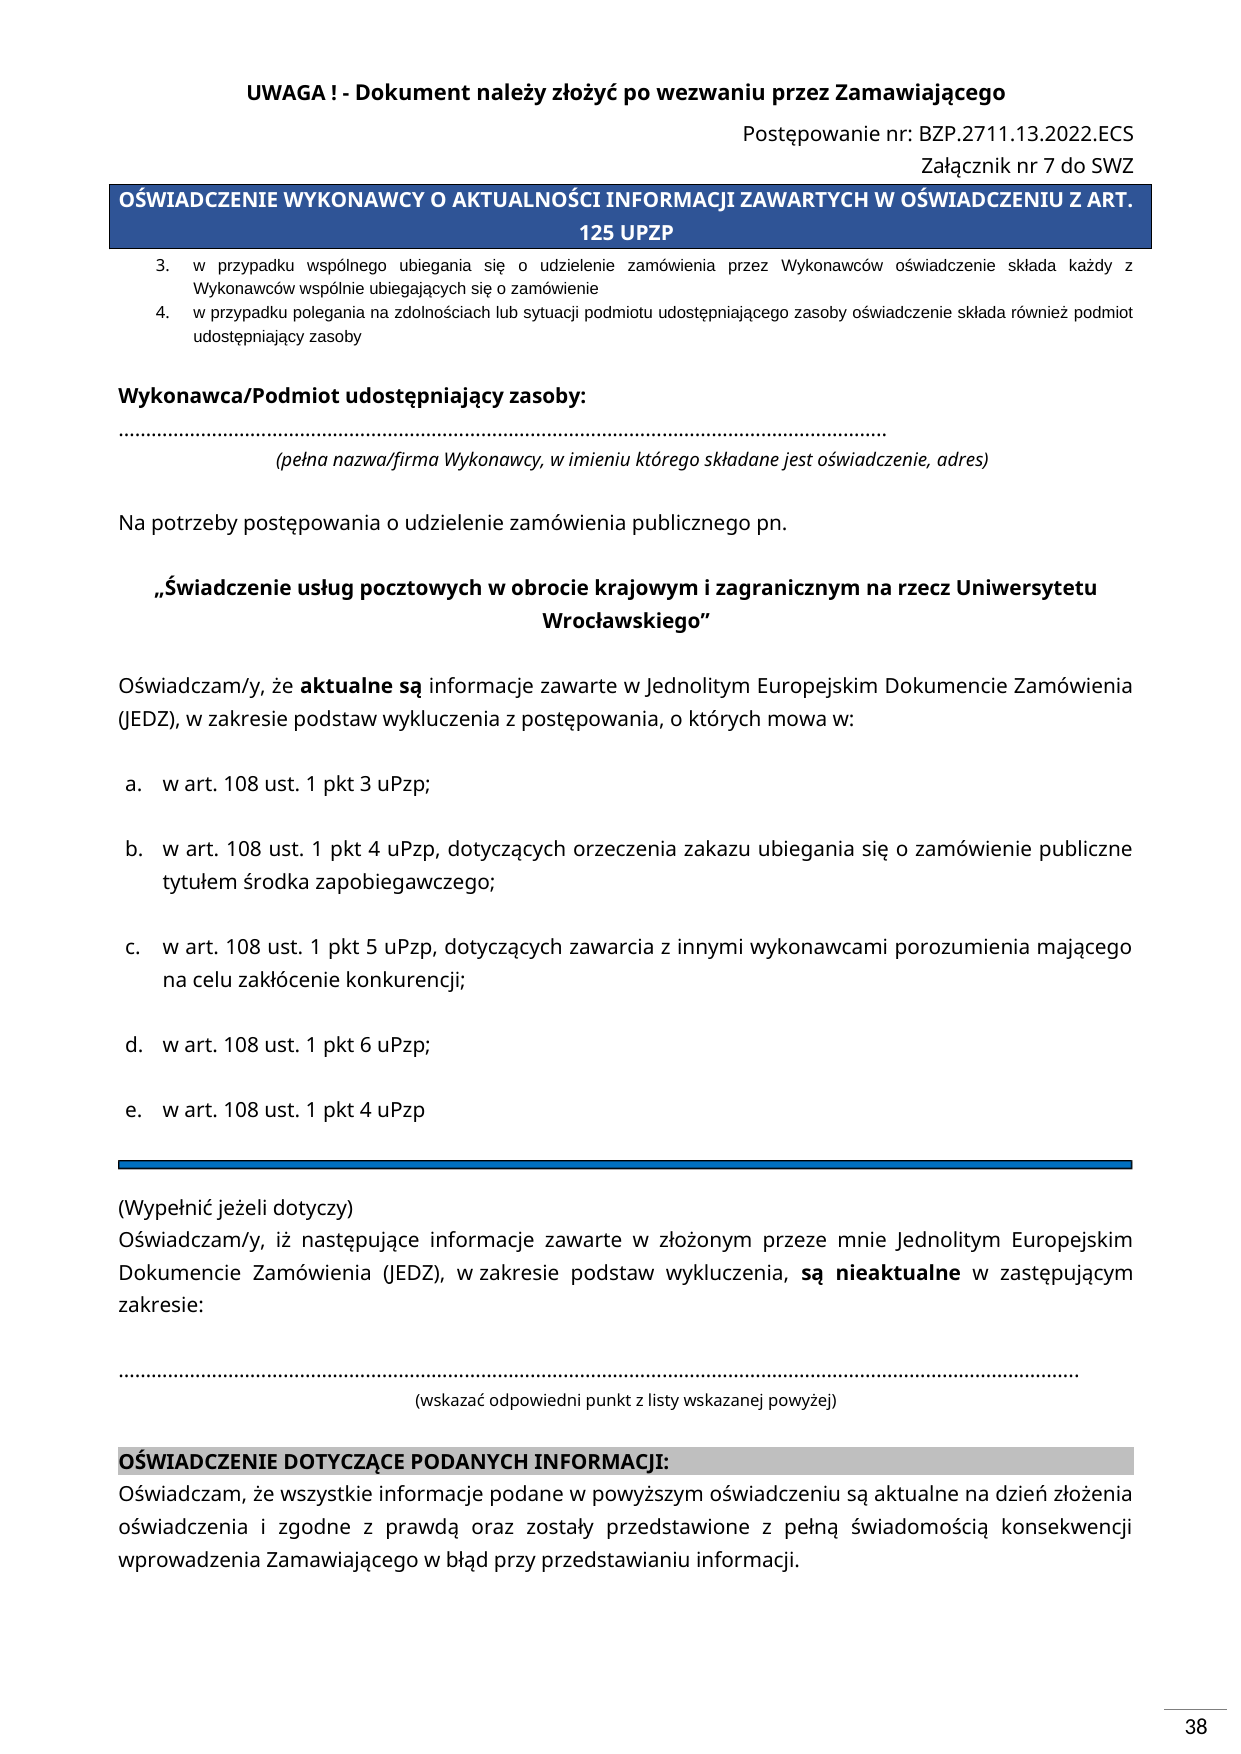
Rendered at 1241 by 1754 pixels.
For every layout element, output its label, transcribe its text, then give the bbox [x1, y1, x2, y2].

text „Świadczenie usług pocztowych w obrocie krajowym i zagranicznym na rzecz Uniwersytetu Wrocławskiego” [118, 573, 1134, 634]
list w przypadku polegania na zdolnościach lub sytuacji podmiotu udostępniającego zasoby oświadczenie składa również podmiot udostępniający zasoby [156, 301, 1134, 346]
text Na potrzeby postępowania o udzielenie zamówienia publicznego pn. [118, 508, 1134, 537]
text Oświadczam/y, że aktualne są informacje zawarte w Jednolitym Europejskim Dokumencie Zamówienia (JEDZ), w zakresie podstaw wykluczenia z postępowania, o których mowa w: [118, 671, 1134, 732]
text (pełna nazwa/firma Wykonawcy, w imieniu którego składane jest oświadczenie, adres) [118, 446, 1149, 472]
picture [118, 1160, 1136, 1173]
text (wskazać odpowiedni punkt z listy wskazanej powyżej) [118, 1388, 1134, 1411]
text OŚWIADCZENIE DOTYCZĄCE PODANYCH INFORMACJI: [118, 1447, 1134, 1475]
text Oświadczam, że wszystkie informacje podane w powyższym oświadczeniu są aktualne na dzień złożenia oświadczenia i zgodne z prawdą oraz zostały przedstawione z pełną świadomością konsekwencji wprowadzenia Zamawiającego w błąd przy przedstawianiu informacji. [118, 1479, 1134, 1573]
text UWAGA ! - Dokument należy złożyć po wezwaniu przez Zamawiającego [118, 77, 1134, 107]
text (Wypełnić jeżeli dotyczy) [118, 1193, 1134, 1221]
subtitle OŚWIADCZENIE WYKONAWCY O AKTUALNOŚCI INFORMACJI ZAWARTYCH W OŚWIADCZENIU Z ART. 125 UPZP [110, 185, 1151, 248]
list w art. 108 ust. 1 pkt 3 uPzp; [125, 769, 1134, 798]
list w art. 108 ust. 1 pkt 4 uPzp, dotyczących orzeczenia zakazu ubiegania się o zamówienie publiczne tytułem środka zapobiegawczego; [125, 834, 1134, 895]
text ……………………………………………………………………………………………………………………………………………………..….. [118, 1356, 1134, 1384]
list w art. 108 ust. 1 pkt 4 uPzp [125, 1095, 1134, 1124]
text Załącznik nr 7 do SWZ [118, 152, 1134, 180]
text Wykonawca/Podmiot udostępniający zasoby: ………………………………………………………………………………………………………………………….. [118, 381, 1134, 442]
list w przypadku wspólnego ubiegania się o udzielenie zamówienia przez Wykonawców oświadczenie składa każdy z Wykonawców wspólnie ubiegających się o zamówienie [156, 254, 1134, 298]
text Oświadczam/y, iż następujące informacje zawarte w złożonym przeze mnie Jednolitym Europejskim Dokumencie Zamówienia (JEDZ), w zakresie podstaw wykluczenia, są nieaktualne w zastępującym zakresie: [118, 1225, 1134, 1319]
text Postępowanie nr: BZP.2711.13.2022.ECS [118, 119, 1134, 147]
list w art. 108 ust. 1 pkt 5 uPzp, dotyczących zawarcia z innymi wykonawcami porozumienia mającego na celu zakłócenie konkurencji; [125, 932, 1134, 993]
list w art. 108 ust. 1 pkt 6 uPzp; [125, 1030, 1134, 1058]
